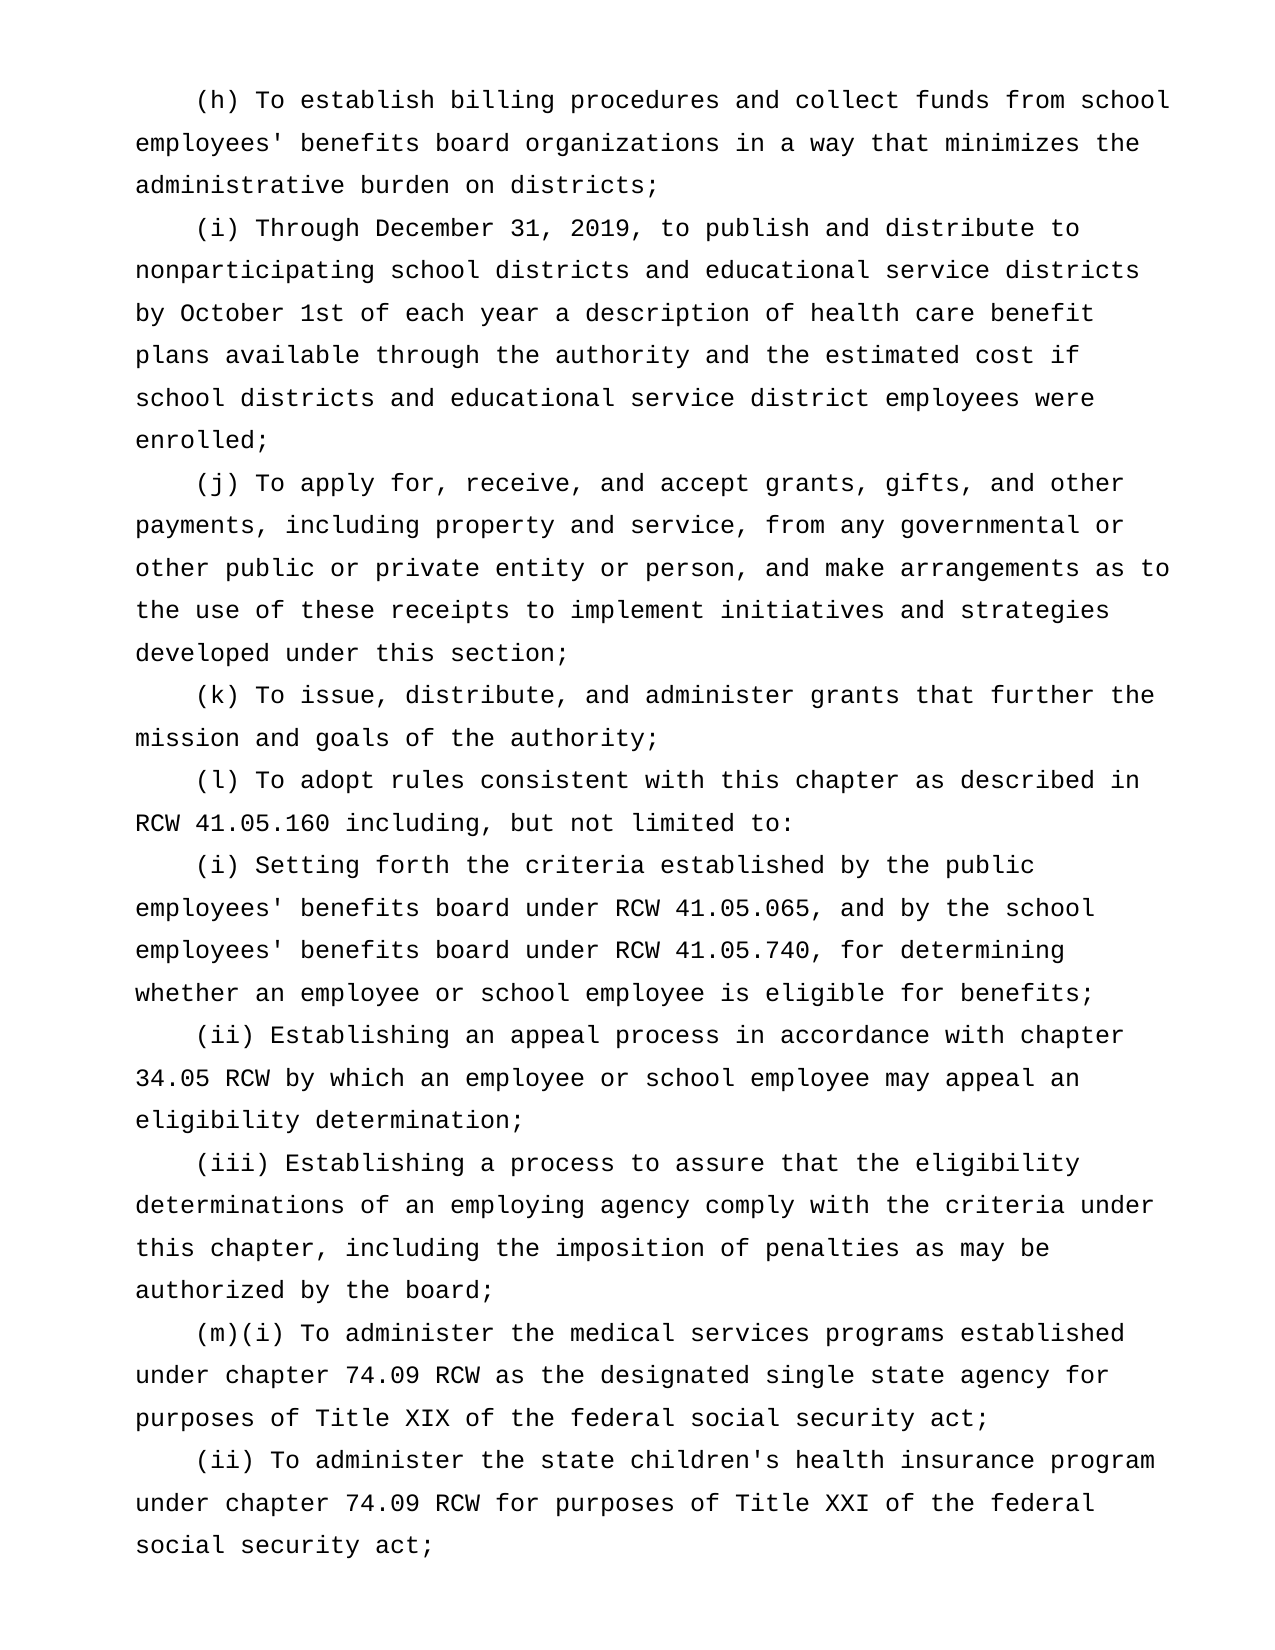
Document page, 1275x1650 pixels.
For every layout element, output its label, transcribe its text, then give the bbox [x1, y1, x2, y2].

text (l) To adopt rules consistent with this chapter as described in RCW 41.05.160 including, but not limited to: [135, 755, 1170, 840]
text (i) Setting forth the criteria established by the public employees' benefits board under RCW 41.05.065, and by the school employees' benefits board under RCW 41.05.740, for determining whether an employee or school employee is eligible for benefits; [135, 840, 1170, 1010]
text (k) To issue, distribute, and administer grants that further the mission and goals of the authority; [135, 670, 1170, 755]
text (ii) To administer the state children's health insurance program under chapter 74.09 RCW for purposes of Title XXI of the federal social security act; [135, 1435, 1170, 1562]
text (iii) Establishing a process to assure that the eligibility determinations of an employing agency comply with the criteria under this chapter, including the imposition of penalties as may be authorized by the board; [135, 1137, 1170, 1307]
text (m)(i) To administer the medical services programs established under chapter 74.09 RCW as the designated single state agency for purposes of Title XIX of the federal social security act; [135, 1307, 1170, 1435]
text (i) Through December 31, 2019, to publish and distribute to nonparticipating school districts and educational service districts by October 1st of each year a description of health care benefit plans available through the authority and the estimated cost if school districts and educational service district employees were enrolled; [135, 202, 1170, 457]
text (ii) Establishing an appeal process in accordance with chapter 34.05 RCW by which an employee or school employee may appeal an eligibility determination; [135, 1010, 1170, 1137]
text (j) To apply for, receive, and accept grants, gifts, and other payments, including property and service, from any governmental or other public or private entity or person, and make arrangements as to the use of these receipts to implement initiatives and strategies developed under this section; [135, 457, 1170, 670]
text (h) To establish billing procedures and collect funds from school employees' benefits board organizations in a way that minimizes the administrative burden on districts; [135, 75, 1170, 202]
